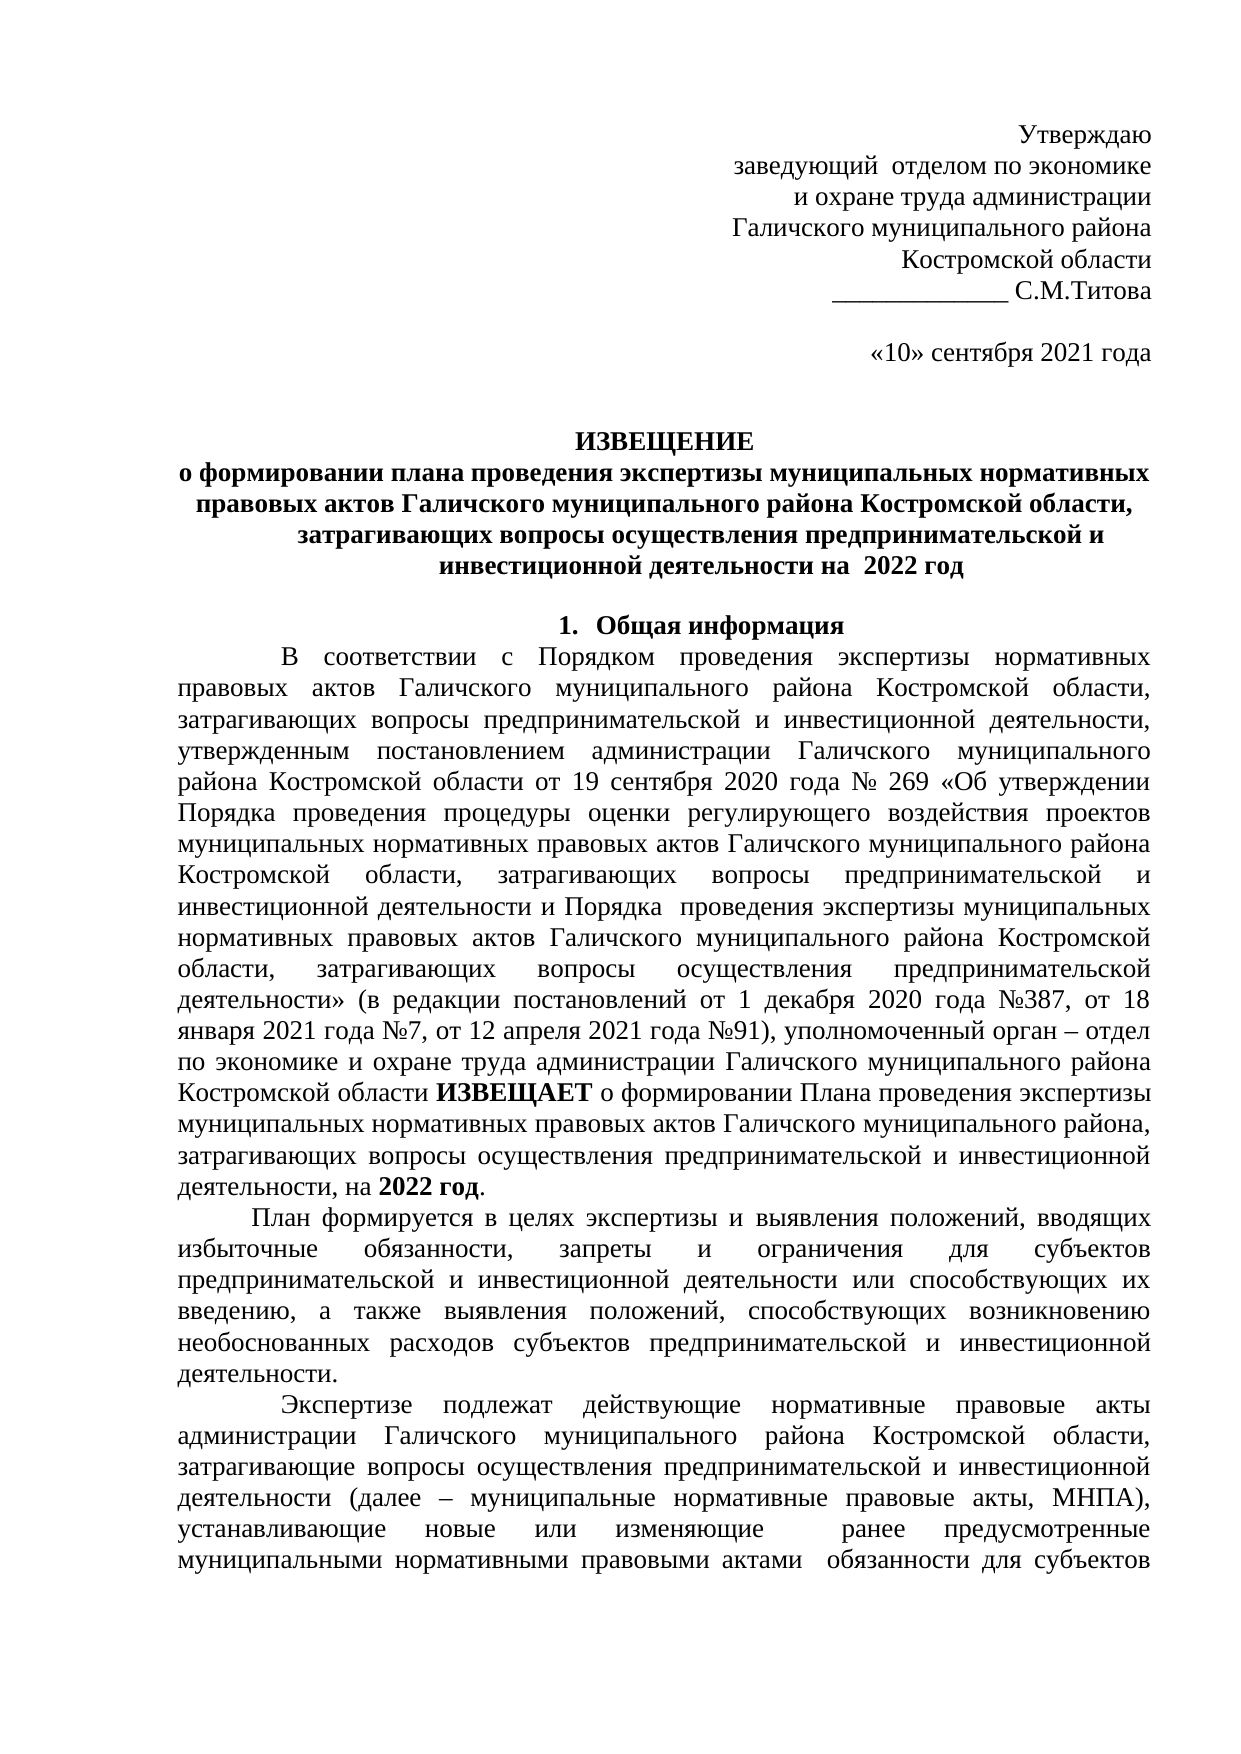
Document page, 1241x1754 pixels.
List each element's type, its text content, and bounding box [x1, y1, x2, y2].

text _____________ С.М.Титова [177, 274, 1152, 305]
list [177, 1388, 1152, 1575]
text ИЗВЕЩЕНИЕ [177, 425, 1152, 456]
text о формировании плана проведения экспертизы муниципальных нормативных правовых актов Галичского муниципального района Костромской области, [177, 456, 1152, 518]
text «10» сентября 2021 года [177, 336, 1152, 367]
text Костромской области [177, 243, 1152, 274]
text заведующий отделом по экономике [177, 149, 1152, 180]
text План формируется в целях экспертизы и выявления положений, вводящих избыточные обязанности, запреты и ограничения для субъектов предпринимательской и инвестиционной деятельности или способствующих их введению, а также выявления положений, способствующих возникновению необоснованных расходов субъектов предпринимательской и инвестиционной деятельности. [177, 1201, 1152, 1388]
text Галичского муниципального района [177, 212, 1152, 243]
list В соответствии с Порядком проведения экспертизы нормативных правовых актов Галичского муниципального района Костромской области, затрагивающих вопросы предпринимательской и инвестиционной деятельности, утвержденным постановлением администрации Галичского муниципального района Костромской области от 19 сентября 2020 года № 269 «Об утверждении Порядка проведения процедуры оценки регулирующего воздействия проектов муниципальных нормативных правовых актов Галичского муниципального района Костромской области, затрагивающих вопросы предпринимательской и инвестиционной деятельности и Порядка проведения экспертизы муниципальных нормативных правовых актов Галичского муниципального района Костромской области, затрагивающих вопросы осуществления предпринимательской деятельности» (в редакции постановлений от 1 декабря 2020 года №387, от 18 января 2021 года №7, от 12 апреля 2021 года №91), уполномоченный орган – отдел по экономике и охране труда администрации Галичского муниципального района Костромской области ИЗВЕЩАЕТ о формировании Плана проведения экспертизы муниципальных нормативных правовых актов Галичского муниципального района, затрагивающих вопросы осуществления предпринимательской и инвестиционной деятельности, на 2022 год. [177, 640, 1152, 1201]
text Утверждаю [177, 118, 1152, 149]
text затрагивающих вопросы осуществления предпринимательской и инвестиционной деятельности на 2022 год [251, 518, 1152, 581]
list Общая информация [251, 609, 1152, 640]
text и охране труда администрации [177, 180, 1152, 212]
